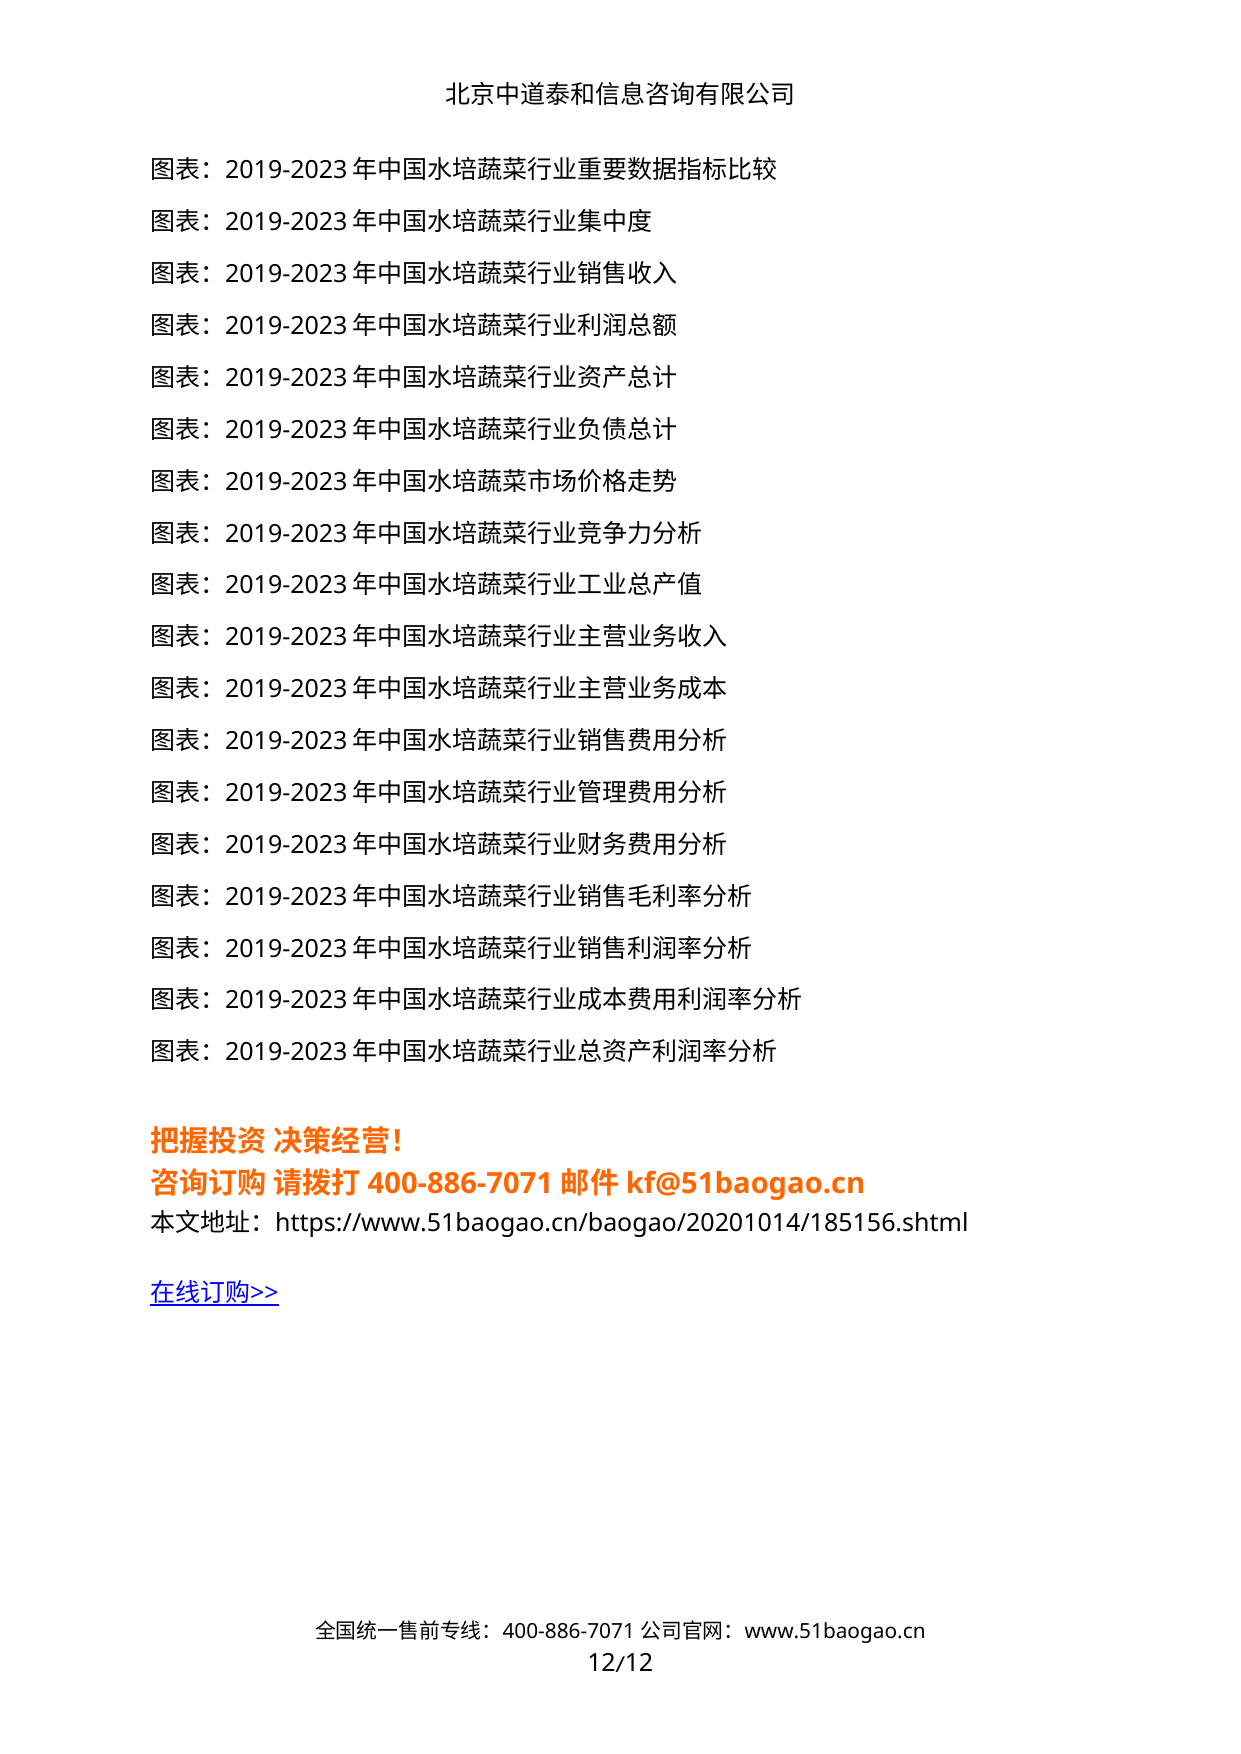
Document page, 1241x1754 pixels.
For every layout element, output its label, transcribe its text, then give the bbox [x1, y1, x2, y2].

text 图表：2019-2023年中国水培蔬菜行业总资产利润率分析 [150, 1032, 1090, 1068]
text 图表：2019-2023年中国水培蔬菜行业销售费用分析 [150, 721, 1090, 757]
text 图表：2019-2023年中国水培蔬菜行业重要数据指标比较 [150, 150, 1090, 186]
text 图表：2019-2023年中国水培蔬菜行业资产总计 [150, 357, 1090, 394]
text 图表：2019-2023年中国水培蔬菜行业销售毛利率分析 [150, 876, 1090, 912]
text 图表：2019-2023年中国水培蔬菜行业负债总计 [150, 409, 1090, 446]
text 图表：2019-2023年中国水培蔬菜行业管理费用分析 [150, 772, 1090, 809]
text 图表：2019-2023年中国水培蔬菜市场价格走势 [150, 461, 1090, 497]
text 图表：2019-2023年中国水培蔬菜行业利润总额 [150, 306, 1090, 342]
text 图表：2019-2023年中国水培蔬菜行业竞争力分析 [150, 513, 1090, 549]
text 图表：2019-2023年中国水培蔬菜行业销售利润率分析 [150, 928, 1090, 964]
text 图表：2019-2023年中国水培蔬菜行业销售收入 [150, 254, 1090, 290]
text 图表：2019-2023年中国水培蔬菜行业成本费用利润率分析 [150, 980, 1090, 1016]
text 图表：2019-2023年中国水培蔬菜行业集中度 [150, 202, 1090, 238]
text 图表：2019-2023年中国水培蔬菜行业财务费用分析 [150, 824, 1090, 861]
text 图表：2019-2023年中国水培蔬菜行业主营业务收入 [150, 617, 1090, 653]
text 把握投资 决策经营！咨询订购 请拨打 400-886-7071 邮件 kf@51baogao.cn本文地址：https://www.51baogao.cn/baogao/20201014/185156.shtml [150, 1084, 1090, 1239]
text 图表：2019-2023年中国水培蔬菜行业主营业务成本 [150, 669, 1090, 705]
text 在线订购>> [150, 1239, 1090, 1309]
text 图表：2019-2023年中国水培蔬菜行业工业总产值 [150, 565, 1090, 601]
